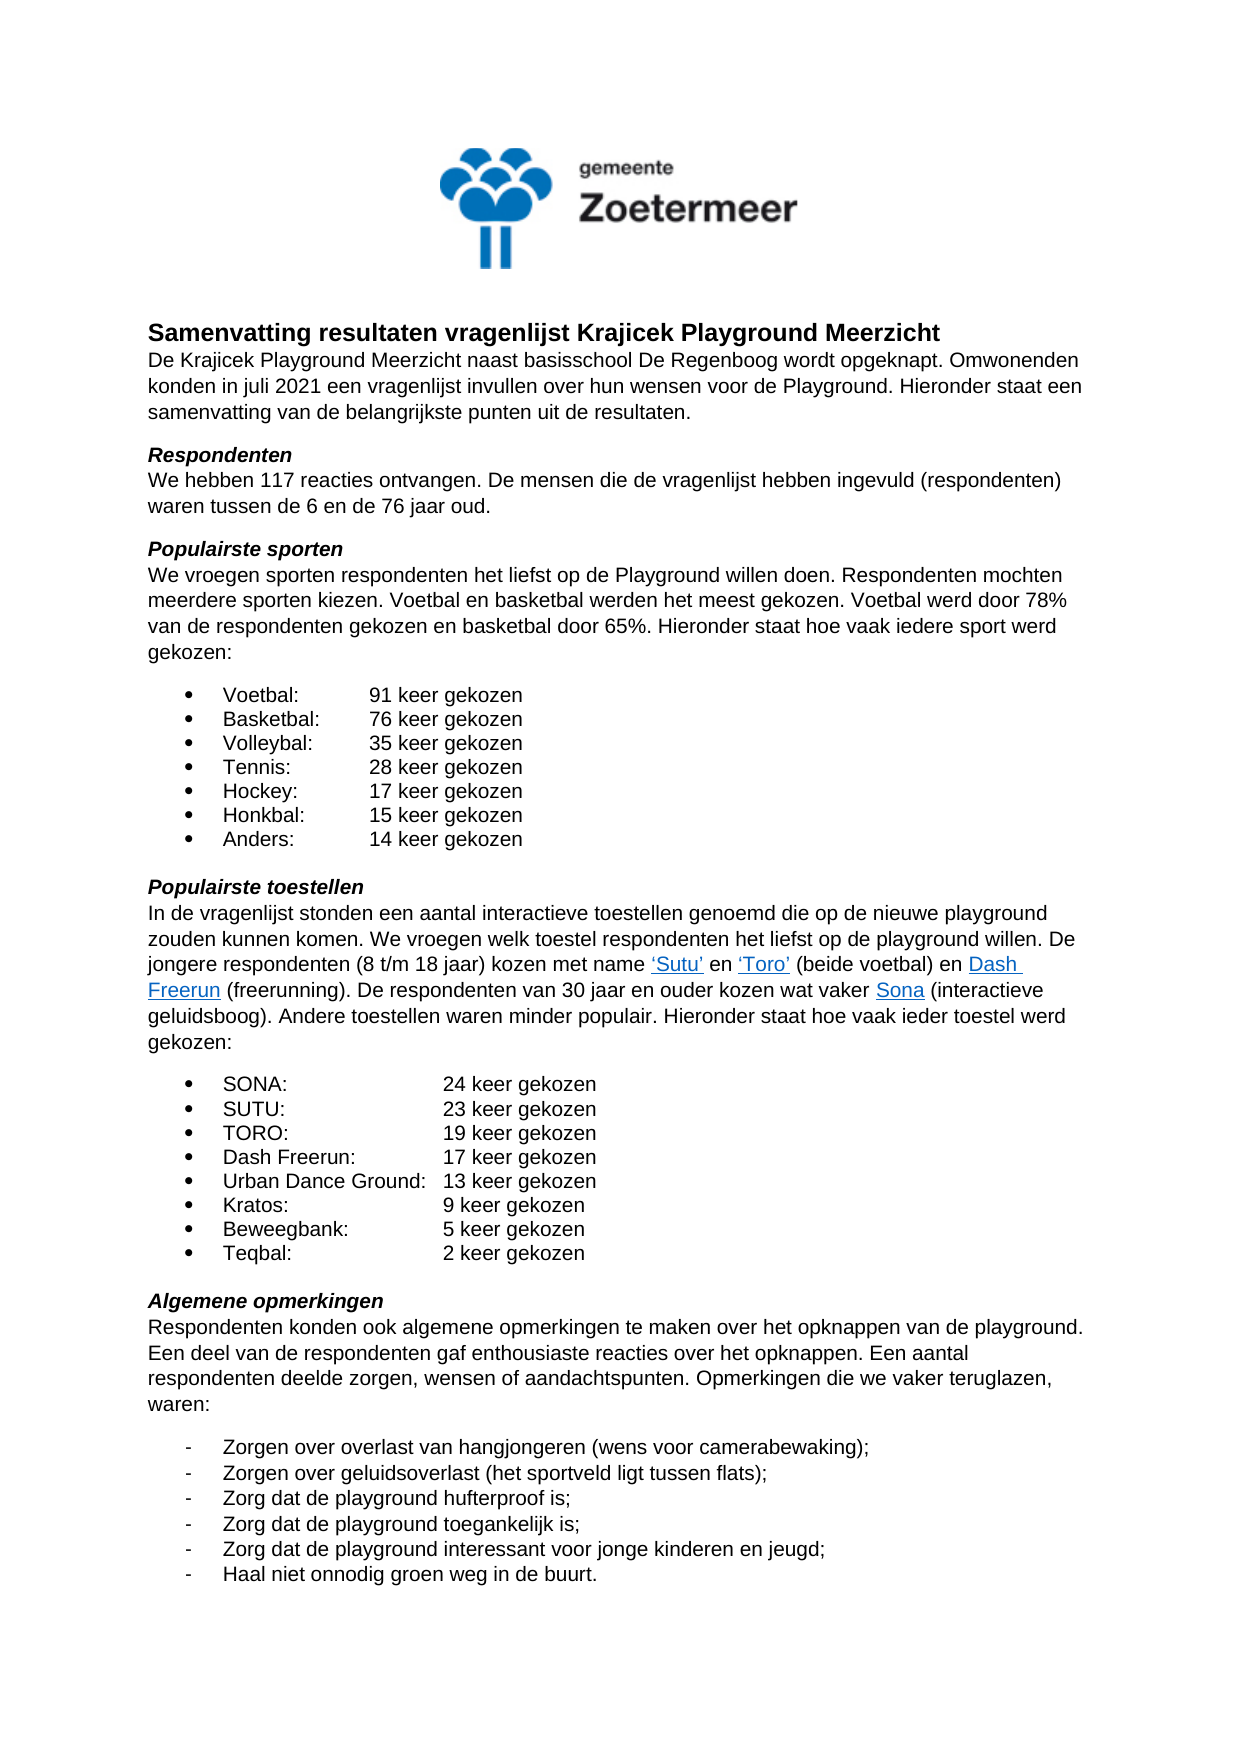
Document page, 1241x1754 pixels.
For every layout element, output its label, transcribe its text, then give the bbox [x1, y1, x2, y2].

list Haal niet onnodig groen weg in de buurt. [185, 1562, 1093, 1587]
list Dash Freerun: 17 keer gekozen [185, 1144, 1093, 1168]
text Populairste sporten We vroegen sporten respondenten het liefst op de Playground willen doen. Respondenten mochten meerdere sporten kiezen. Voetbal en basketbal werden het meest gekozen. Voetbal werd door 78% van de respondenten gekozen en basketbal door 65%. Hieronder staat hoe vaak iedere sport werd gekozen: [148, 537, 1093, 664]
list Hockey: 17 keer gekozen [185, 779, 1093, 803]
list Kratos: 9 keer gekozen [185, 1193, 1093, 1217]
list Zorg dat de playground hufterproof is; [185, 1485, 1093, 1511]
text Populairste toestellen In de vragenlijst stonden een aantal interactieve toestellen genoemd die op de nieuwe playground zouden kunnen komen. We vroegen welk toestel respondenten het liefst op de playground willen. De jongere respondenten (8 t/m 18 jaar) kozen met name ‘Sutu’ en ‘Toro’ (beide voetbal) en Dash Freerun (freerunning). De respondenten van 30 jaar en ouder kozen wat vaker Sona (interactieve geluidsboog). Andere toestellen waren minder populair. Hieronder staat hoe vaak ieder toestel werd gekozen: [148, 875, 1093, 1054]
list TORO: 19 keer gekozen [185, 1120, 1093, 1144]
list Zorg dat de playground toegankelijk is; [185, 1511, 1093, 1536]
picture [440, 148, 798, 269]
text Respondenten We hebben 117 reacties ontvangen. De mensen die de vragenlijst hebben ingevuld (respondenten) waren tussen de 6 en de 76 jaar oud. [148, 442, 1093, 518]
list Honkbal: 15 keer gekozen [185, 803, 1093, 827]
list SONA: 24 keer gekozen [185, 1072, 1093, 1096]
list Tennis: 28 keer gekozen [185, 754, 1093, 779]
list Zorgen over overlast van hangjongeren (wens voor camerabewaking); [185, 1434, 1093, 1460]
list Teqbal: 2 keer gekozen [185, 1241, 1093, 1265]
list Anders: 14 keer gekozen [185, 827, 1093, 851]
text Algemene opmerkingen Respondenten konden ook algemene opmerkingen te maken over het opknappen van de playground. Een deel van de respondenten gaf enthousiaste reacties over het opknappen. Een aantal respondenten deelde zorgen, wensen of aandachtspunten. Opmerkingen die we vaker teruglazen, waren: [148, 1289, 1093, 1416]
list Urban Dance Ground: 13 keer gekozen [185, 1168, 1093, 1193]
list Beweegbank: 5 keer gekozen [185, 1217, 1093, 1241]
list Zorgen over geluidsoverlast (het sportveld ligt tussen flats); [185, 1460, 1093, 1485]
list SUTU: 23 keer gekozen [185, 1096, 1093, 1120]
list Basketbal: 76 keer gekozen [185, 706, 1093, 731]
list Volleybal: 35 keer gekozen [185, 731, 1093, 754]
list Voetbal: 91 keer gekozen [185, 682, 1093, 706]
list Zorg dat de playground interessant voor jonge kinderen en jeugd; [185, 1536, 1093, 1562]
text Samenvatting resultaten vragenlijst Krajicek Playground Meerzicht De Krajicek Playground Meerzicht naast basisschool De Regenboog wordt opgeknapt. Omwonenden konden in juli 2021 een vragenlijst invullen over hun wensen voor de Playground. Hieronder staat een samenvatting van de belangrijkste punten uit de resultaten. [148, 318, 1093, 424]
